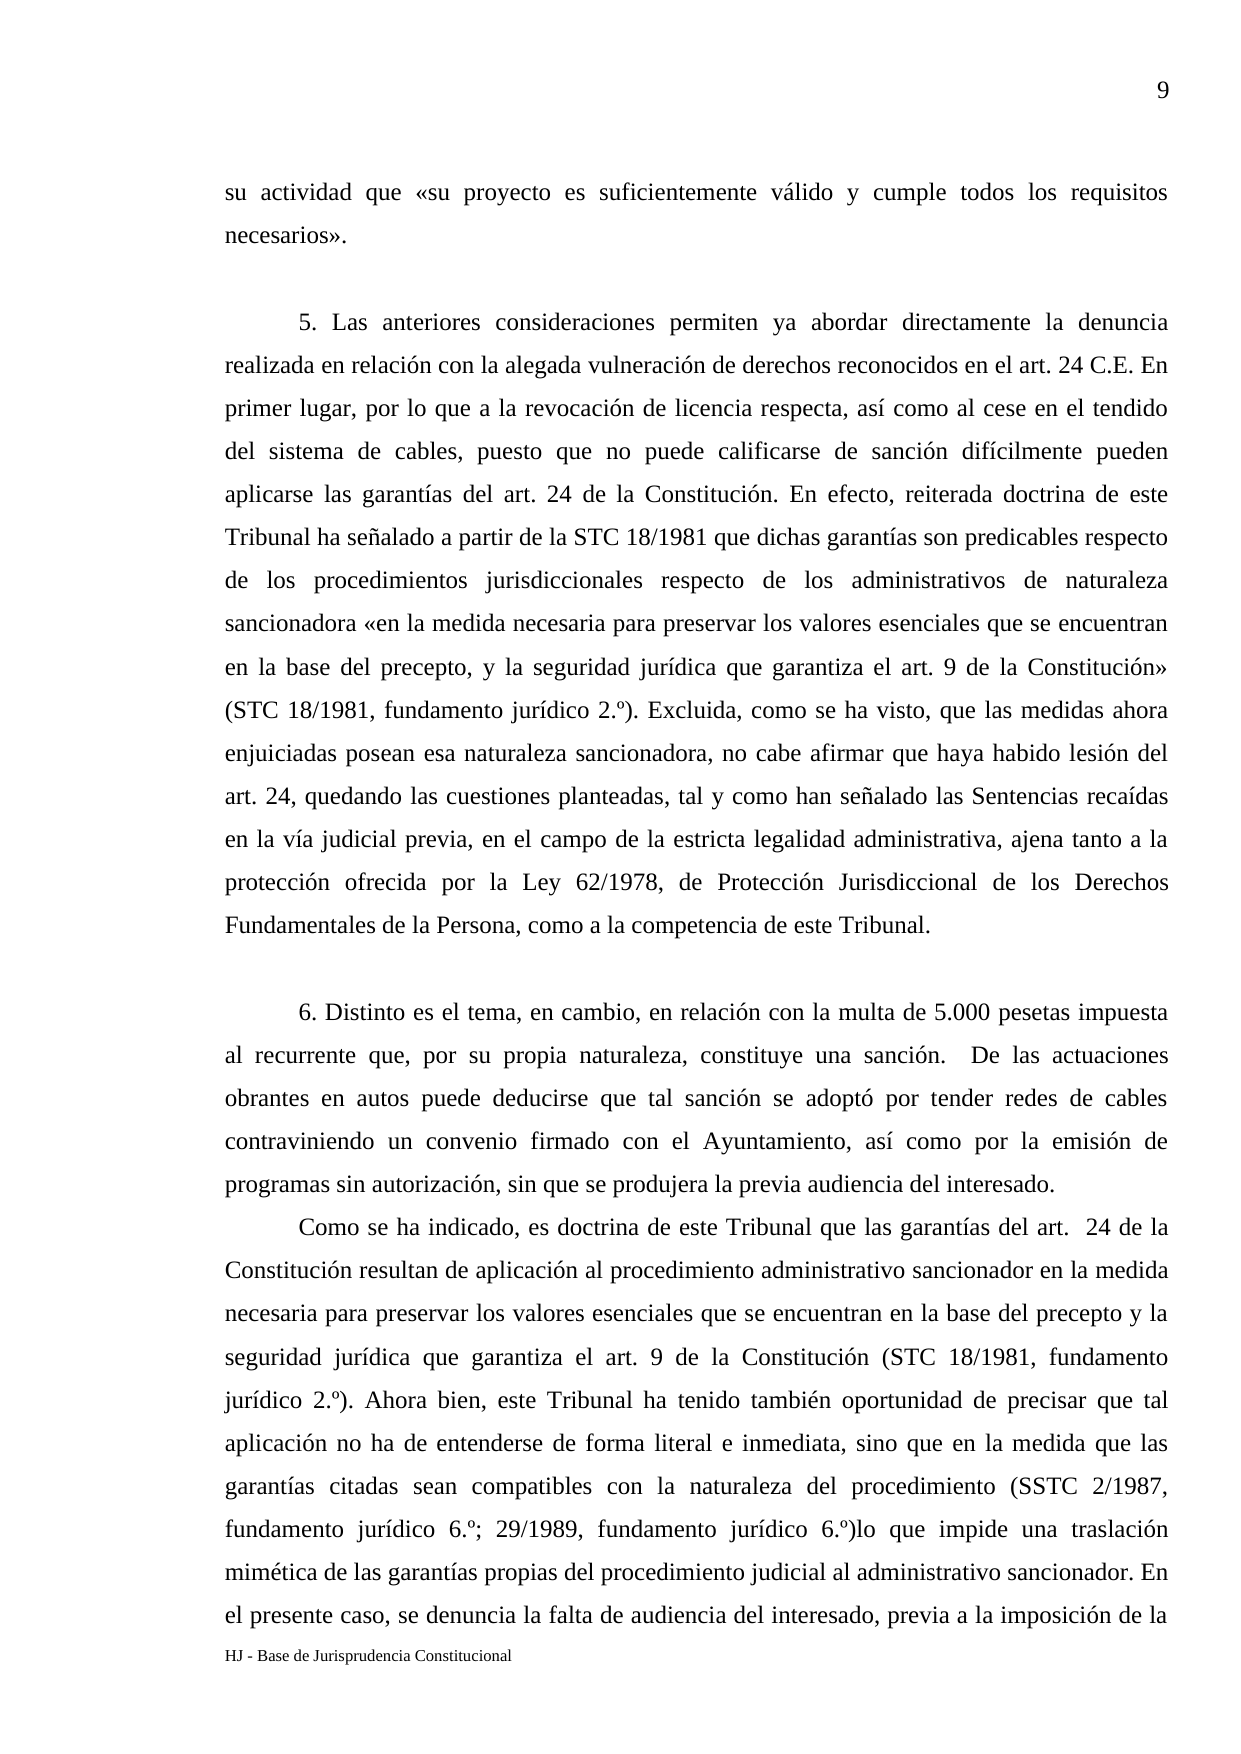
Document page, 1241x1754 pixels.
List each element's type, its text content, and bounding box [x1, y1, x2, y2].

text 6. Distinto es el tema, en cambio, en relación con la multa de 5.000 pesetas impuesta al recurrente que, por su propia naturaleza, constituye una sanción. De las actuaciones obrantes en autos puede deducirse que tal sanción se adoptó por tender redes de cables contraviniendo un convenio firmado con el Ayuntamiento, así como por la emisión de programas sin autorización, sin que se produjera la previa audiencia del interesado. [224, 997, 1169, 1198]
text 5. Las anteriores consideraciones permiten ya abordar directamente la denuncia realizada en relación con la alegada vulneración de derechos reconocidos en el art. 24 C.E. En primer lugar, por lo que a la revocación de licencia respecta, así como al cese en el tendido del sistema de cables, puesto que no puede calificarse de sanción difícilmente pueden aplicarse las garantías del art. 24 de la Constitución. En efecto, reiterada doctrina de este Tribunal ha señalado a partir de la STC 18/1981 que dichas garantías son predicables respecto de los procedimientos jurisdiccionales respecto de los administrativos de naturaleza sancionadora «en la medida necesaria para preservar los valores esenciales que se encuentran en la base del precepto, y la seguridad jurídica que garantiza el art. 9 de la Constitución» (STC 18/1981, fundamento jurídico 2.º). Excluida, como se ha visto, que las medidas ahora enjuiciadas posean esa naturaleza sancionadora, no cabe afirmar que haya habido lesión del art. 24, quedando las cuestiones planteadas, tal y como han señalado las Sentencias recaídas en la vía judicial previa, en el campo de la estricta legalidad administrativa, ajena tanto a la protección ofrecida por la Ley 62/1978, de Protección Jurisdiccional de los Derechos Fundamentales de la Persona, como a la competencia de este Tribunal. [224, 307, 1169, 939]
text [224, 177, 1169, 249]
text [224, 1212, 1169, 1629]
